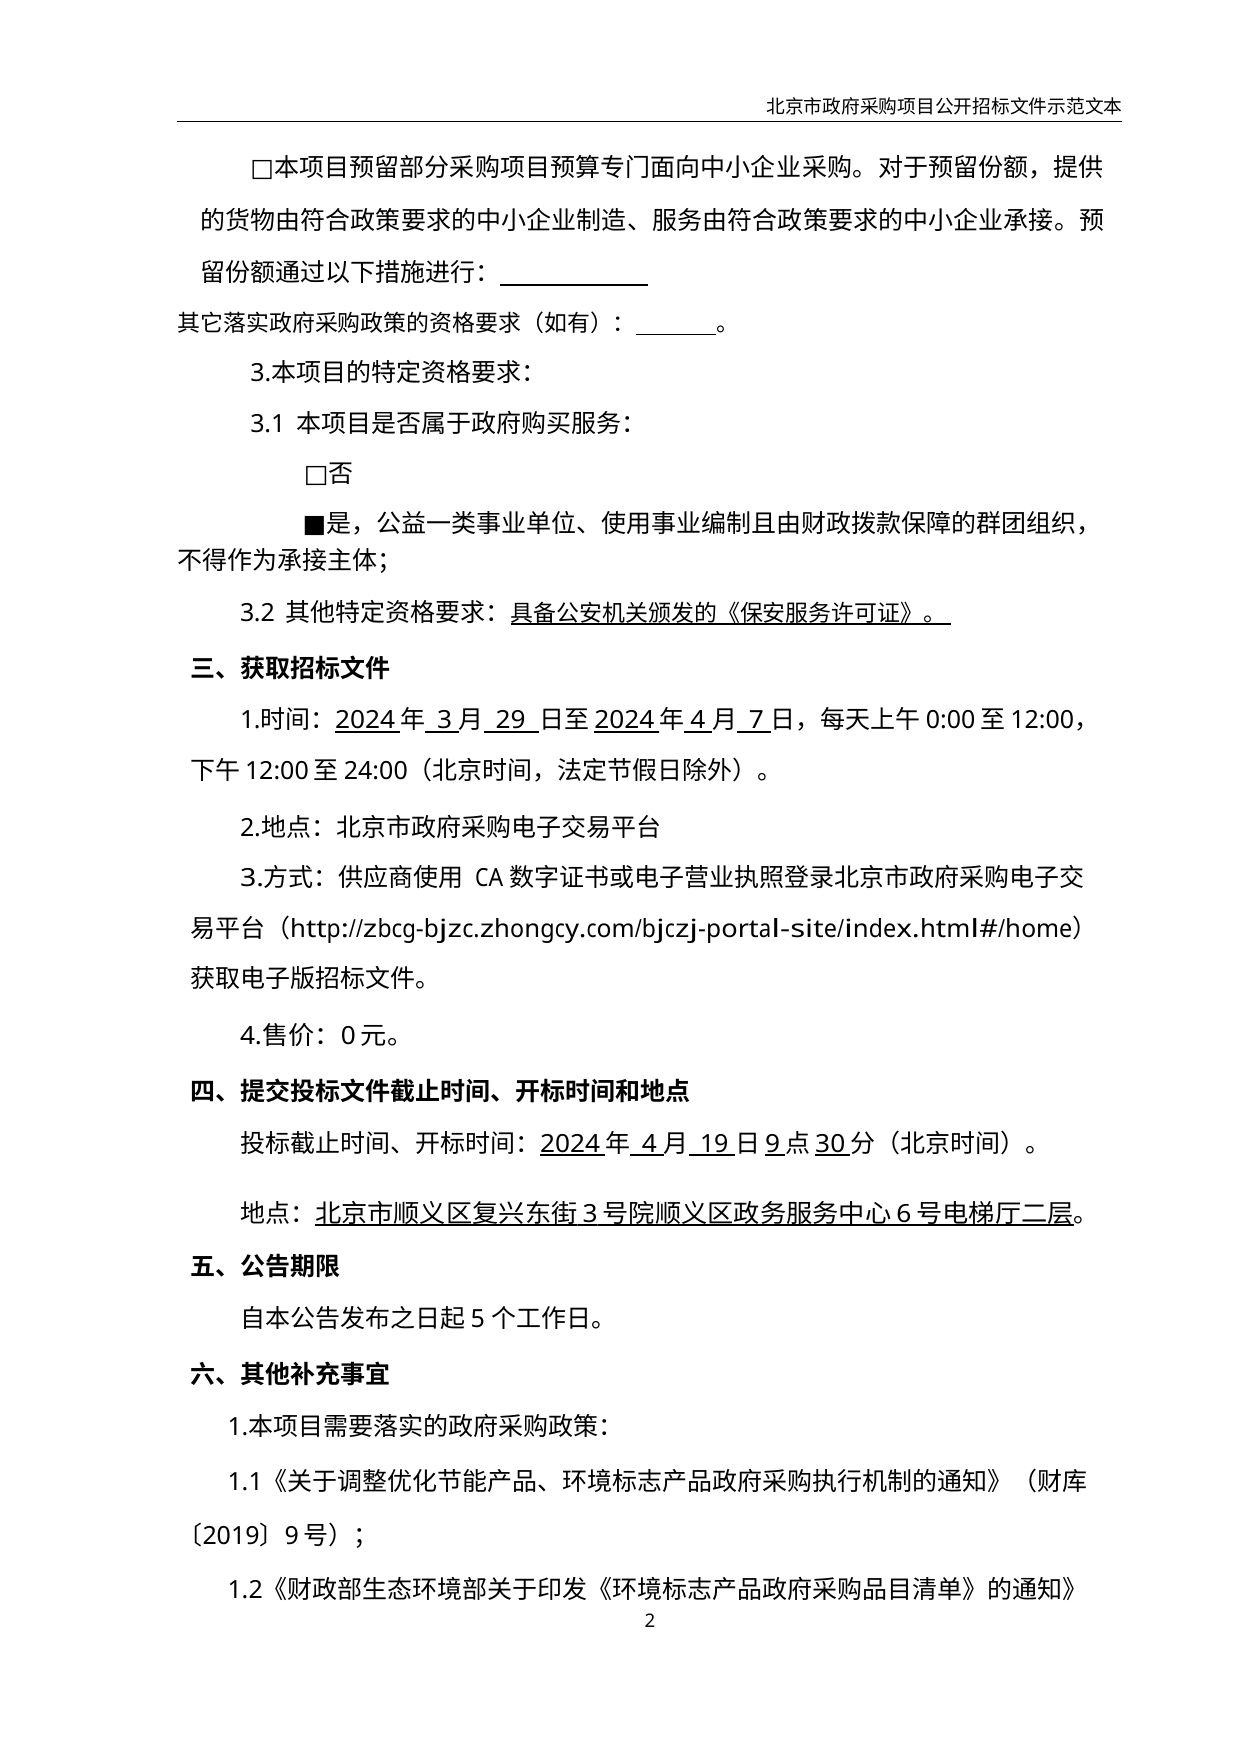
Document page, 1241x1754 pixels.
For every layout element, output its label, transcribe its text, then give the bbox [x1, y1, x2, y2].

text 2.地点：北京市政府采购电子交易平台 [240, 807, 1122, 843]
text 1.1《关于调整优化节能产品、环境标志产品政府采购执行机制的通知》（财库〔2019〕9号）； [177, 1461, 1122, 1552]
text 1.时间：2024年 3 月 29 日至2024年 4 月 7 日，每天上午0:00至12:00，下午12:00至24:00（北京时间，法定节假日除外）。 [190, 700, 1104, 787]
list 本项目是否属于政府购买服务： [250, 403, 1122, 439]
list 其他特定资格要求：具备公安机关颁发的《保安服务许可证》。 [240, 592, 1122, 628]
text 四、提交投标文件截止时间、开标时间和地点 [190, 1071, 1122, 1107]
text 五、公告期限 [190, 1247, 1122, 1283]
text 自本公告发布之日起 5 个工作日。 [240, 1299, 1122, 1335]
text □本项目预留部分采购项目预算专门面向中小企业采购。对于预留份额，提供的货物由符合政策要求的中小企业制造、服务由符合政策要求的中小企业承接。预留份额通过以下措施进行： [200, 148, 1104, 289]
text □否 [303, 453, 1122, 490]
text 地点：北京市顺义区复兴东街3号院顺义区政务服务中心6号电梯厅二层。 [240, 1193, 1097, 1229]
text 1.本项目需要落实的政府采购政策： [177, 1407, 1122, 1443]
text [177, 1570, 1122, 1606]
text 4.售价：0元。 [240, 1015, 1122, 1052]
text 六、其他补充事宜 [190, 1354, 1122, 1391]
text 三、获取招标文件 [190, 648, 1122, 684]
text 其它落实政府采购政策的资格要求（如有）： 。 [177, 305, 1122, 338]
text ■是，公益一类事业单位、使用事业编制且由财政拨款保障的群团组织，不得作为承接主体； [177, 504, 1122, 576]
text 3.本项目的特定资格要求： [250, 353, 1122, 389]
text 3.方式：供应商使用CA 数字证书或电子营业执照登录北京市政府采购电子交易平台（http://zbcg-bjzc.zhongcy.com/bjczj-portal-site/index.html#/home）获取电子版招标文件。 [190, 857, 1104, 995]
text 投标截止时间、开标时间：2024年 4 月 19 日9点30分（北京时间）。 [240, 1123, 1127, 1159]
